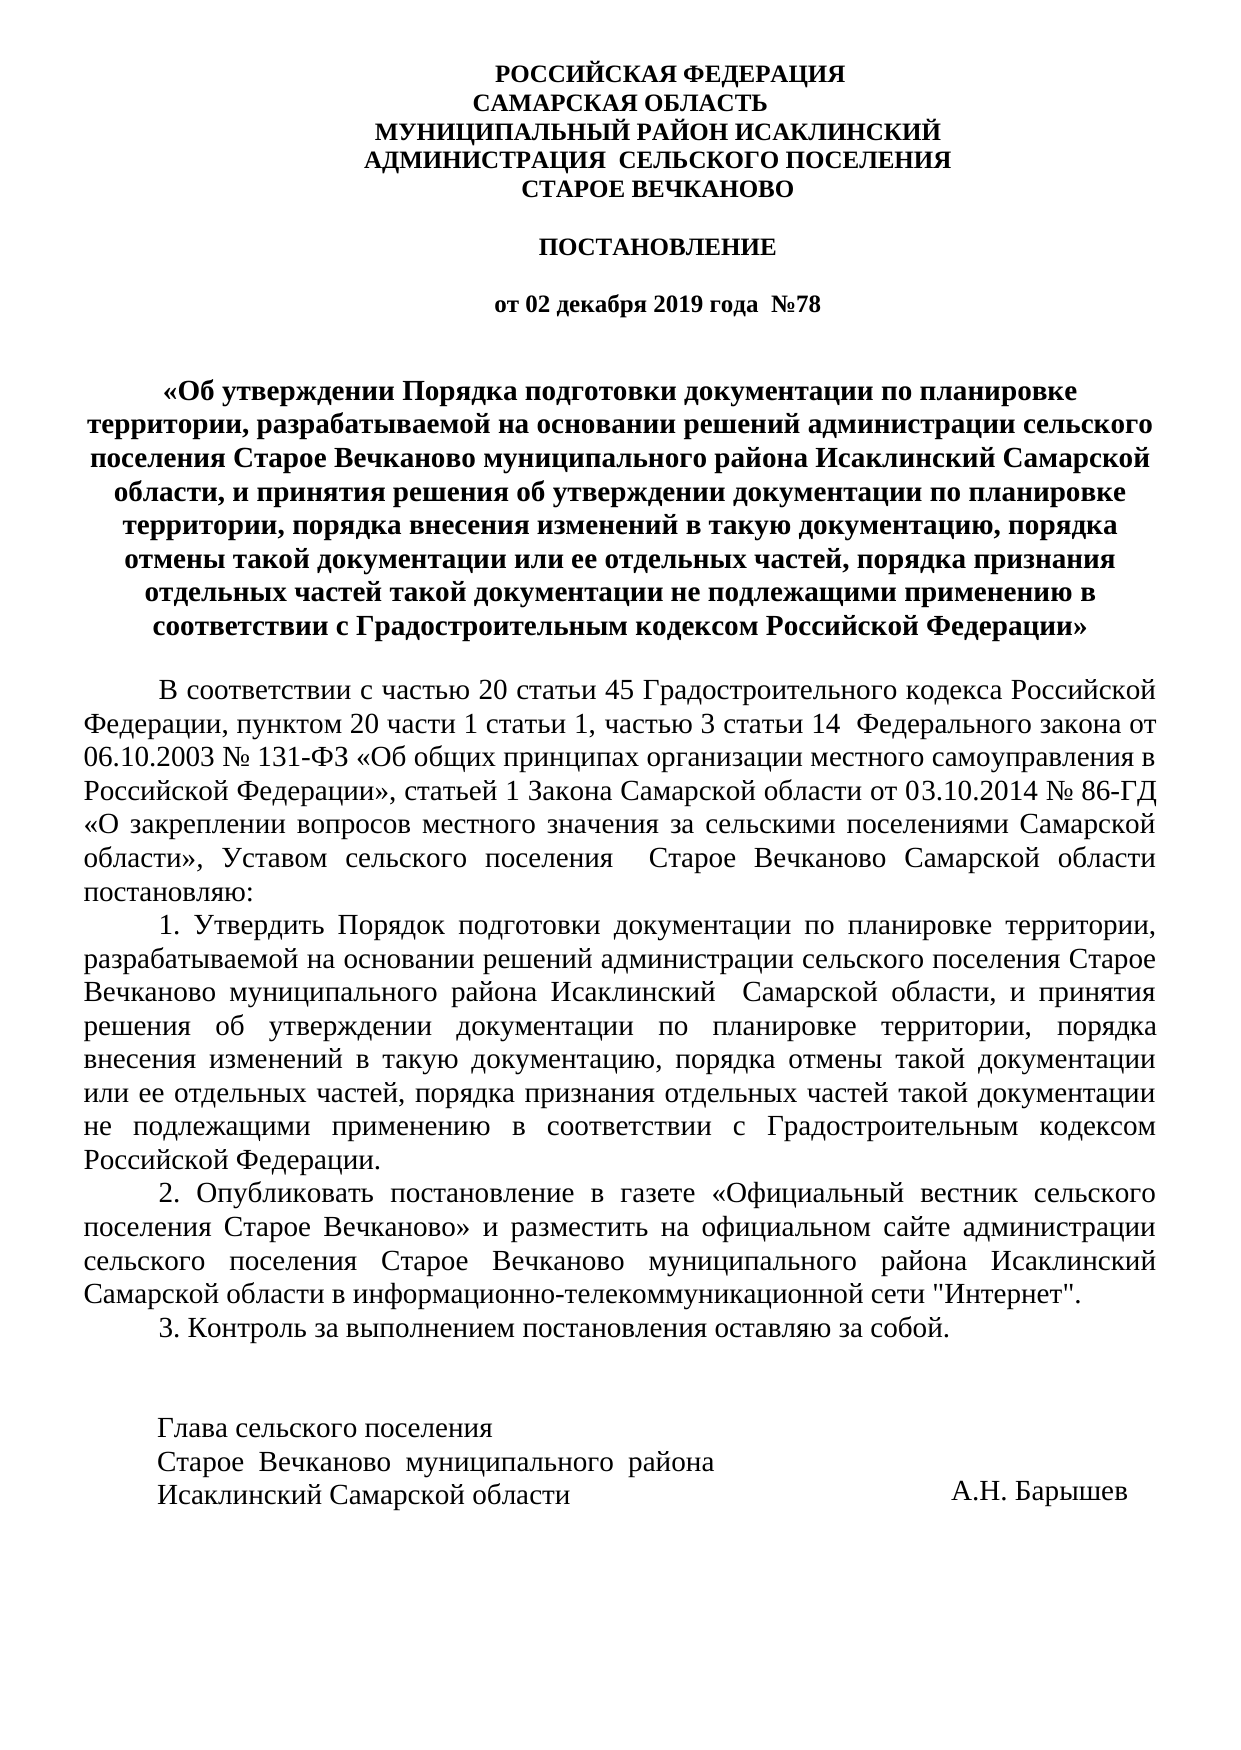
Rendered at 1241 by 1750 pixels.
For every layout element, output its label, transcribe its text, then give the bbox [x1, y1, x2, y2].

table_header Глава сельского поселения Старое Вечканово муниципального района Исаклинский Самарской области [146, 1410, 726, 1511]
text от 02 декабря 2019 года №78 [83, 289, 1157, 318]
text МУНИЦИПАЛЬНЫЙ РАЙОН Исаклинский [83, 117, 1157, 145]
table_header А.Н. Барышев [726, 1410, 1230, 1511]
text 2. Опубликовать постановление в газете «Официальный вестник сельского поселения Старое Вечканово» и разместить на официальном сайте администрации сельского поселения Старое Вечканово муниципального района Исаклинский Самарской области в информационно-телекоммуникационной сети "Интернет". [83, 1176, 1157, 1310]
text 3. Контроль за выполнением постановления оставляю за собой. [83, 1310, 1157, 1343]
text АДМИНИСТРАЦИЯ СЕЛЬСКОГО ПОСЕЛЕНИЯ [83, 145, 1157, 174]
text ПОСТАНОВЛЕНИЕ [83, 232, 1157, 260]
text СТАРОЕ ВЕЧКАНОВО [83, 174, 1157, 203]
text РОССИЙСКАЯ ФЕДЕРАЦИЯ САМАРСКАЯ ОБЛАСТЬ [83, 59, 1157, 117]
text «Об утверждении Порядка подготовки документации по планировке [83, 373, 1157, 407]
text территории, разрабатываемой на основании решений администрации сельского поселения Старое Вечканово муниципального района Исаклинский Самарской области, и принятия решения об утверждении документации по планировке территории, порядка внесения изменений в такую документацию, порядка отмены такой документации или ее отдельных частей, порядка признания отдельных частей такой документации не подлежащими применению в соответствии с Градостроительным кодексом Российской Федерации» [83, 407, 1157, 641]
text 1. Утвердить Порядок подготовки документации по планировке территории, разрабатываемой на основании решений администрации сельского поселения Старое Вечканово муниципального района Исаклинский Самарской области, и принятия решения об утверждении документации по планировке территории, порядка внесения изменений в такую документацию, порядка отмены такой документации или ее отдельных частей, порядка признания отдельных частей такой документации не подлежащими применению в соответствии с Градостроительным кодексом Российской Федерации. [83, 907, 1157, 1176]
text В соответствии с частью 20 статьи 45 Градостроительного кодекса Российской Федерации, пунктом 20 части 1 статьи 1, частью 3 статьи 14 Федерального закона от 06.10.2003 № 131-ФЗ «Об общих принципах организации местного самоуправления в Российской Федерации», статьей 1 Закона Самарской области от 03.10.2014 № 86-ГД «О закреплении вопросов местного значения за сельскими поселениями Самарской области», Уставом сельского поселения Старое Вечканово Самарской области постановляю: [83, 672, 1157, 907]
